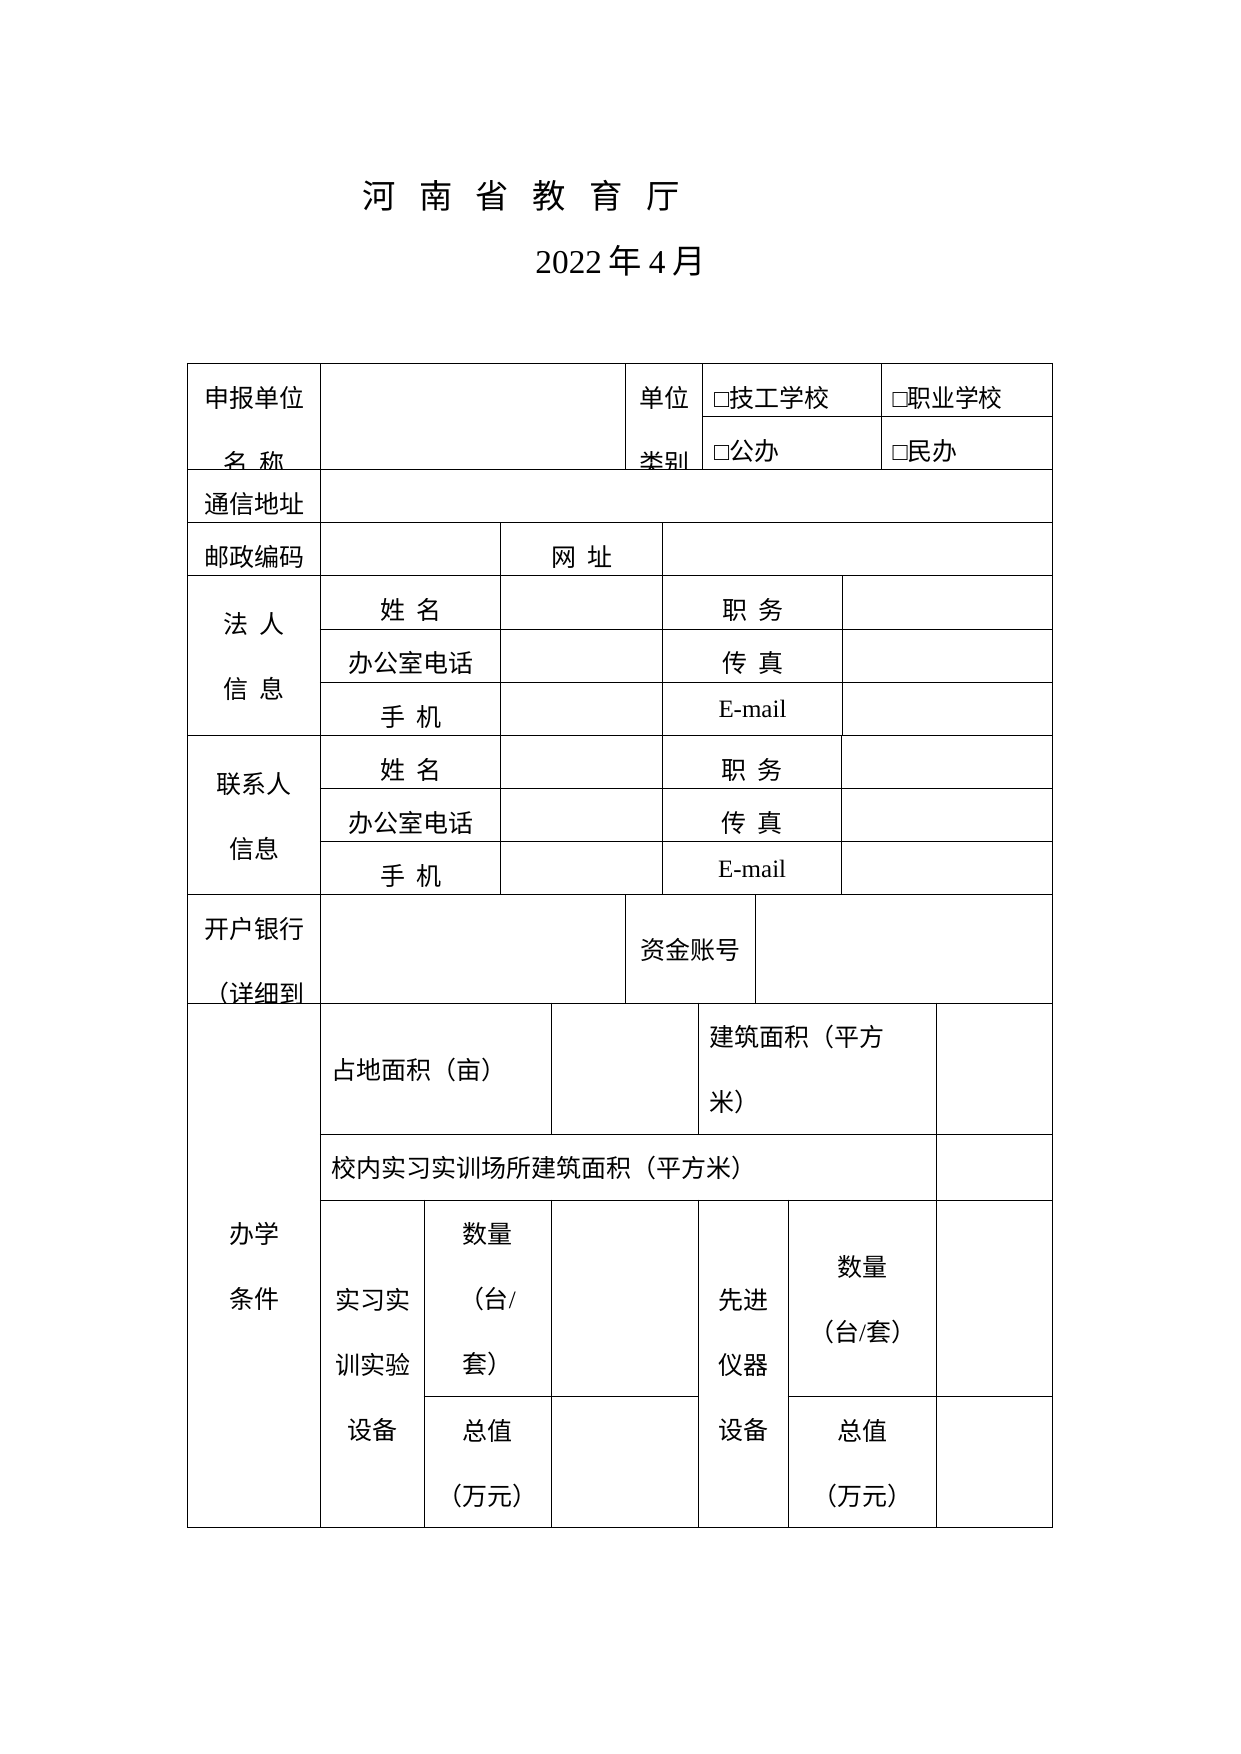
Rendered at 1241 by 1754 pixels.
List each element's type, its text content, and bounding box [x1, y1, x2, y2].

text 河南省教育厅 [362, 162, 1053, 227]
table_cell 传 真 [663, 789, 841, 841]
table_cell 总值 （万元） [789, 1397, 936, 1527]
table_cell 办公室电话 [321, 630, 500, 682]
table_cell 联系人 信息 [188, 736, 320, 894]
table_cell [501, 842, 662, 894]
table_cell 手 机 [321, 683, 500, 735]
table_header □技工学校 [703, 364, 881, 416]
table_cell 邮政编码 [188, 523, 320, 575]
table_header 申报单位 名 称 [188, 364, 320, 469]
table_cell [501, 576, 662, 628]
table_cell □民办 [882, 417, 1052, 469]
table_cell 办学 条件 [188, 1004, 320, 1527]
table_cell [501, 683, 662, 735]
table_cell 网 址 [501, 523, 662, 575]
table_cell 先进仪器设备 [699, 1201, 788, 1527]
table_cell □公办 [703, 417, 881, 469]
table_cell 手 机 [321, 842, 500, 894]
text 2022年4月 [187, 227, 1053, 292]
table_cell 姓 名 [321, 576, 500, 628]
table_cell [552, 1397, 698, 1527]
table_cell 占地面积（亩） [321, 1004, 551, 1133]
table_cell [501, 789, 662, 841]
table_cell E-mail [663, 842, 841, 894]
table_cell [937, 1004, 1052, 1133]
table_cell [843, 683, 1052, 735]
table_cell 传 真 [663, 630, 842, 682]
table_cell 校内实习实训场所建筑面积（平方米） [321, 1135, 936, 1199]
table_cell [663, 523, 1052, 575]
table_cell 资金账号 [626, 895, 755, 1002]
table_cell 通信地址 [188, 470, 320, 522]
table_cell [321, 895, 625, 1002]
table_cell [842, 736, 1052, 788]
table_cell [321, 523, 500, 575]
table_cell [937, 1201, 1052, 1396]
table_cell [501, 630, 662, 682]
table_cell [937, 1397, 1052, 1527]
table_cell 法 人 信 息 [188, 576, 320, 735]
table_cell [321, 470, 1052, 522]
table_header [321, 364, 625, 469]
table_header □职业学校 [882, 364, 1052, 416]
table_cell 开户银行 （详细到支行） [188, 895, 320, 1002]
table_cell [843, 576, 1052, 628]
table_cell 建筑面积（平方米） [699, 1004, 936, 1133]
table_cell [501, 736, 662, 788]
table_cell [756, 895, 1052, 1002]
table_cell [842, 842, 1052, 894]
table_cell 姓 名 [321, 736, 500, 788]
table_header 单位 类别 [626, 364, 702, 469]
table_cell [842, 789, 1052, 841]
table_cell 总值 （万元） [425, 1397, 551, 1527]
table_cell 职 务 [663, 736, 841, 788]
table_cell 实习实训实验设备 [321, 1201, 424, 1527]
table_cell 职 务 [663, 576, 842, 628]
table_cell 数量 （台/套） [789, 1201, 936, 1396]
table_cell [552, 1004, 698, 1133]
table_cell 办公室电话 [321, 789, 500, 841]
table_cell E-mail [663, 683, 842, 735]
table_cell 数量 （台/套） [425, 1201, 551, 1396]
table_cell [843, 630, 1052, 682]
table_cell [937, 1135, 1052, 1199]
table_cell [552, 1201, 698, 1396]
